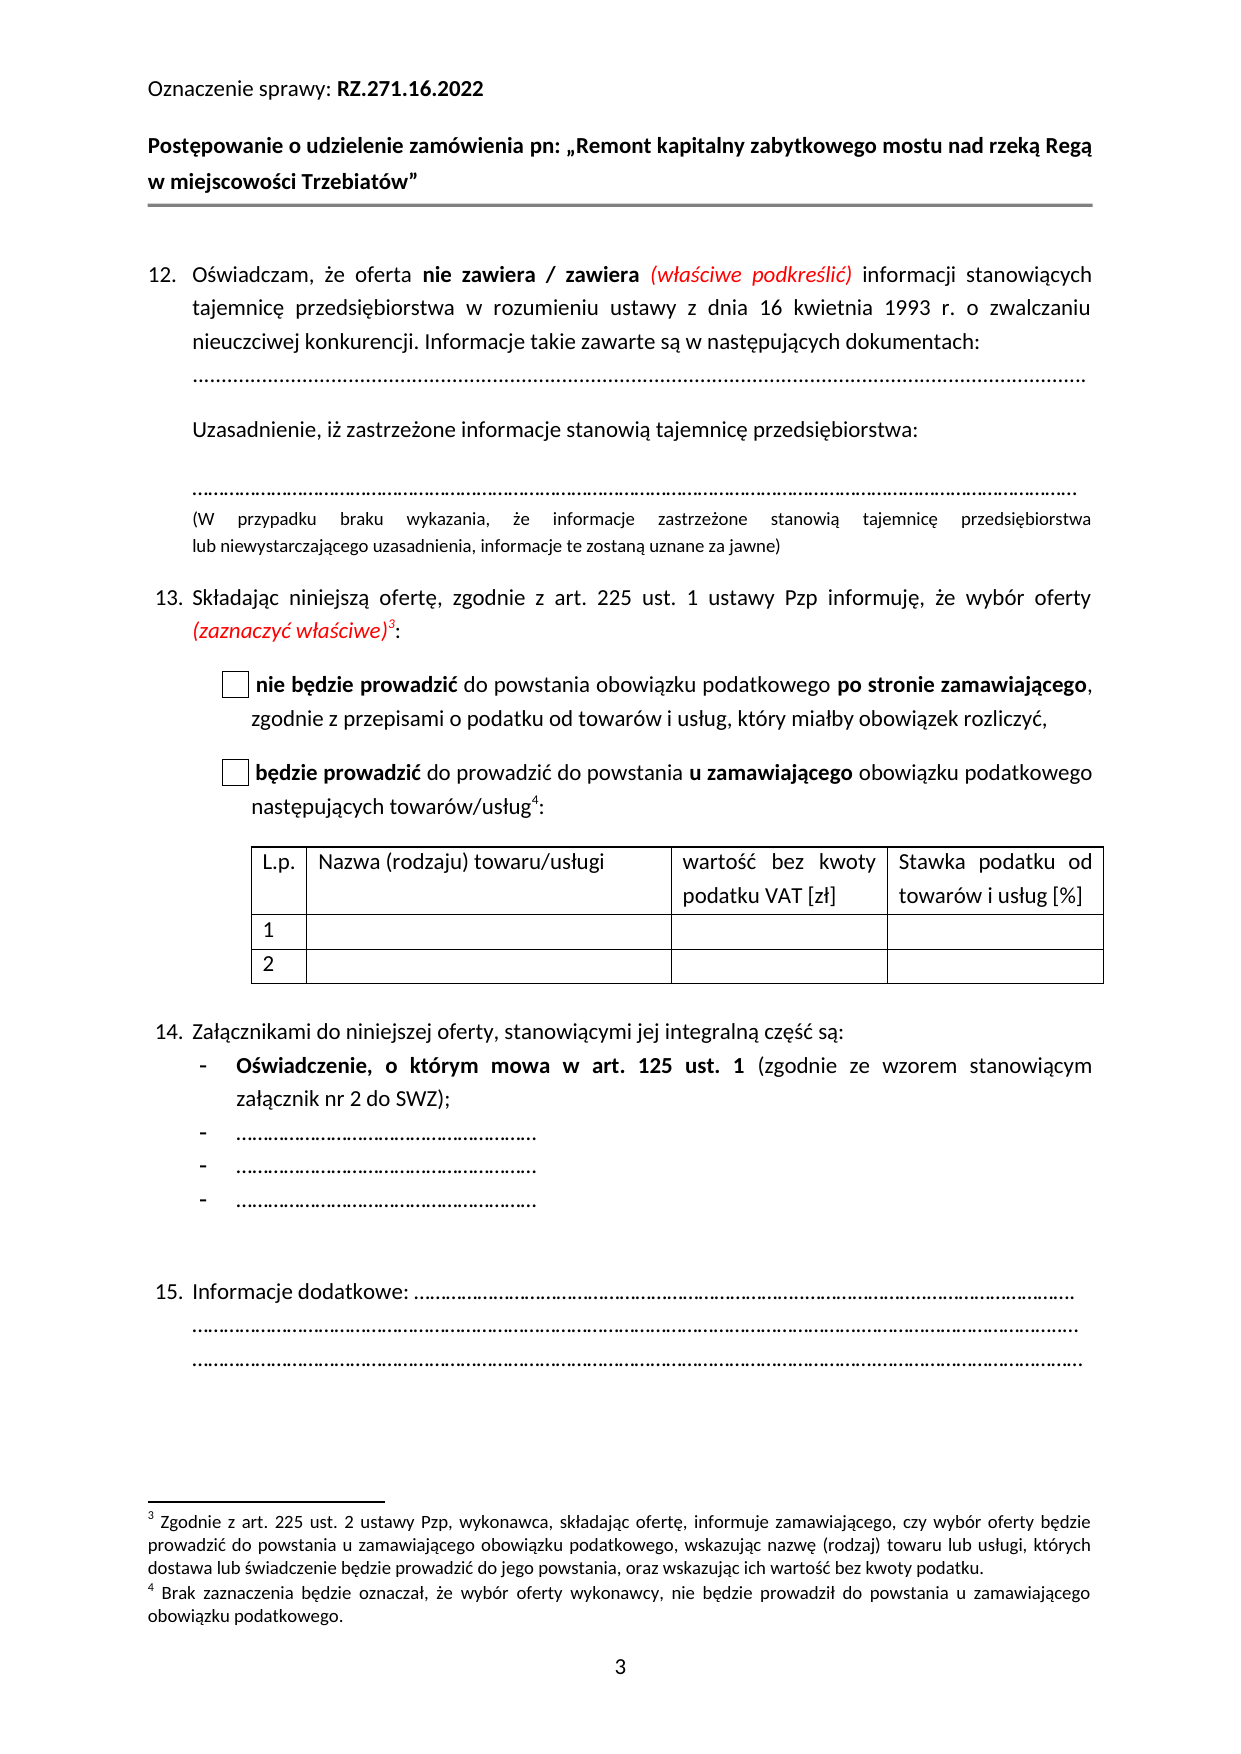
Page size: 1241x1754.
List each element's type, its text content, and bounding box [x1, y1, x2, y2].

text Uzasadnienie, iż zastrzeżone informacje stanowią tajemnicę przedsiębiorstwa: [192, 415, 1093, 443]
list ………………………………………………… [199, 1151, 1093, 1179]
text …………………………………………………………………………………………………………………………………………………… [192, 473, 1093, 501]
table_cell [888, 950, 1103, 983]
table_cell [307, 915, 671, 948]
table_header L.p. [252, 848, 306, 914]
text ........................................................................................................................................................... [192, 360, 1093, 388]
table_header Nazwa (rodzaju) towaru/usługi [307, 848, 671, 914]
table_cell 2 [252, 950, 306, 983]
list ………………………………………………… [199, 1185, 1093, 1213]
list Załącznikami do niniejszej oferty, stanowiącymi jej integralną część są: [154, 1017, 1093, 1045]
text (W przypadku braku wykazania, że informacje zastrzeżone stanowią tajemnicę przedsiębiorstwa lub niewystarczającego uzasadnienia, informacje te zostaną uznane za jawne) [192, 507, 1093, 557]
text będzie prowadzić do prowadzić do powstania u zamawiającego obowiązku podatkowego następujących towarów/usług: [221, 758, 1093, 820]
list ………………………………………………… [199, 1118, 1093, 1146]
table_cell [888, 915, 1103, 948]
text nie będzie prowadzić do powstania obowiązku podatkowego po stronie zamawiającego, zgodnie z przepisami o podatku od towarów i usług, który miałby obowiązek rozliczyć, [221, 671, 1093, 732]
list Informacje dodatkowe: ………………………………………………………………..…………………..………………………. [154, 1277, 1093, 1305]
table_cell [672, 950, 887, 983]
list Składając niniejszą ofertę, zgodnie z art. 225 ust. 1 ustawy Pzp informuję, że wybór oferty (zaznaczyć właściwe): [154, 583, 1093, 644]
table_cell [672, 915, 887, 948]
list ……………………………………………………………………………………………………………….………………………………..… [192, 1311, 1093, 1339]
table_header wartość bez kwoty podatku VAT [zł] [672, 848, 887, 914]
list ………………………………………………………………………………………………………………….………………………………… [192, 1344, 1093, 1372]
table_cell 1 [252, 915, 306, 948]
table_header Stawka podatku od towarów i usług [%] [888, 848, 1103, 914]
list Oświadczam, że oferta nie zawiera / zawiera (właściwe podkreślić) informacji stanowiących tajemnicę przedsiębiorstwa w rozumieniu ustawy z dnia 16 kwietnia 1993 r. o zwalczaniu nieuczciwej konkurencji. Informacje takie zawarte są w następujących dokumentach: [148, 260, 1093, 355]
list Oświadczenie, o którym mowa w art. 125 ust. 1 (zgodnie ze wzorem stanowiącym załącznik nr 2 do SWZ); [199, 1051, 1093, 1112]
table_cell [307, 950, 671, 983]
